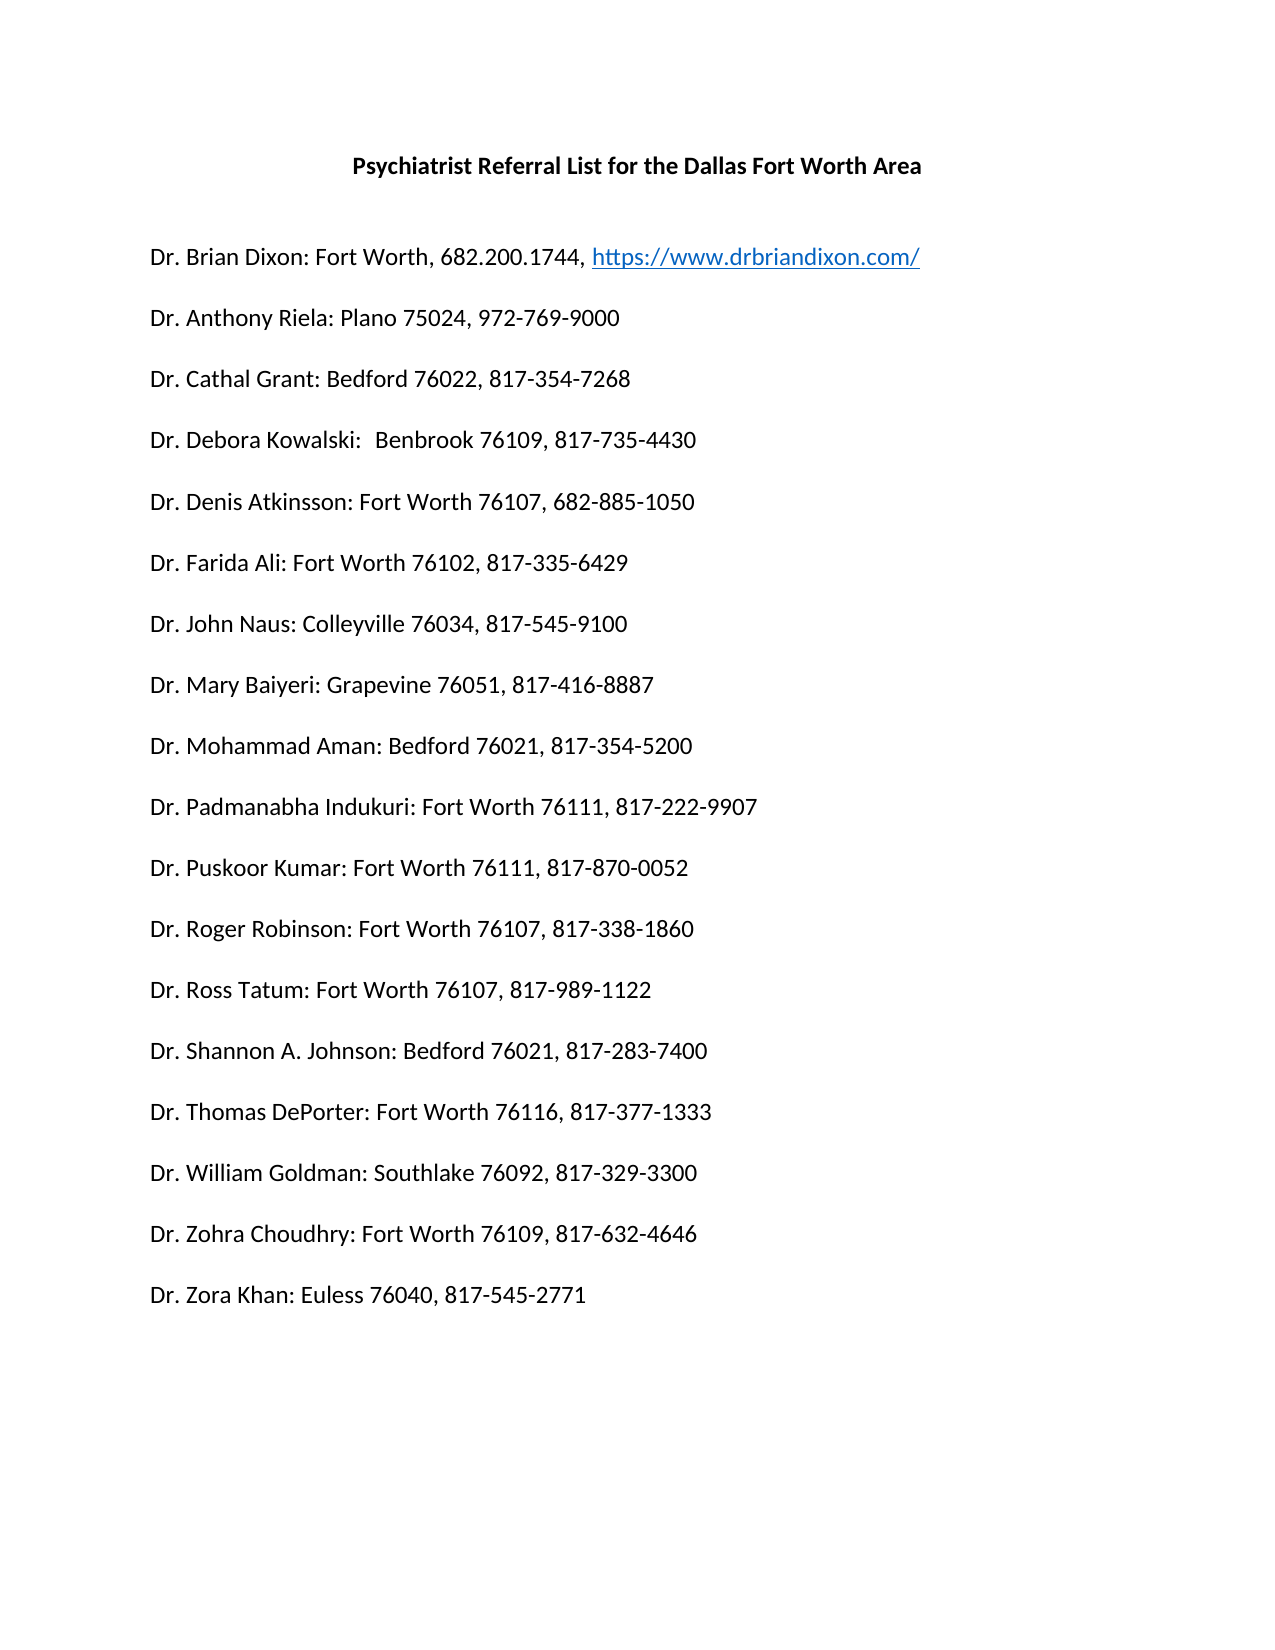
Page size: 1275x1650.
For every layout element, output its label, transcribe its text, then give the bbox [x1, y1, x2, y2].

text Dr. Thomas DePorter: Fort Worth 76116, 817-377-1333 [150, 1096, 1125, 1127]
text Dr. Ross Tatum: Fort Worth 76107, 817-989-1122 [150, 974, 1125, 1004]
text Dr. Mary Baiyeri: Grapevine 76051, 817-416-8887 [150, 669, 1125, 699]
text Dr. Shannon A. Johnson: Bedford 76021, 817-283-7400 [150, 1035, 1125, 1066]
text Dr. Mohammad Aman: Bedford 76021, 817-354-5200 [150, 730, 1125, 760]
text Dr. Debora Kowalski: Benbrook 76109, 817-735-4430 [150, 425, 1125, 455]
text Dr. Zohra Choudhry: Fort Worth 76109, 817-632-4646 [150, 1218, 1125, 1249]
text Dr. Padmanabha Indukuri: Fort Worth 76111, 817-222-9907 [150, 791, 1125, 821]
text Dr. Anthony Riela: Plano 75024, 972-769-9000 [150, 303, 1125, 333]
text Dr. Puskoor Kumar: Fort Worth 76111, 817-870-0052 [150, 852, 1125, 882]
text Dr. William Goldman: Southlake 76092, 817-329-3300 [150, 1157, 1125, 1188]
text Psychiatrist Referral List for the Dallas Fort Worth Area [150, 150, 1125, 181]
text Dr. Farida Ali: Fort Worth 76102, 817-335-6429 [150, 547, 1125, 577]
text Dr. John Naus: Colleyville 76034, 817-545-9100 [150, 608, 1125, 638]
text Dr. Denis Atkinsson: Fort Worth 76107, 682-885-1050 [150, 486, 1125, 516]
text Dr. Brian Dixon: Fort Worth, 682.200.1744, https://www.drbriandixon.com/ [150, 242, 1125, 272]
text Dr. Roger Robinson: Fort Worth 76107, 817-338-1860 [150, 913, 1125, 943]
text Dr. Cathal Grant: Bedford 76022, 817-354-7268 [150, 364, 1125, 394]
text Dr. Zora Khan: Euless 76040, 817-545-2771 [150, 1279, 1125, 1310]
